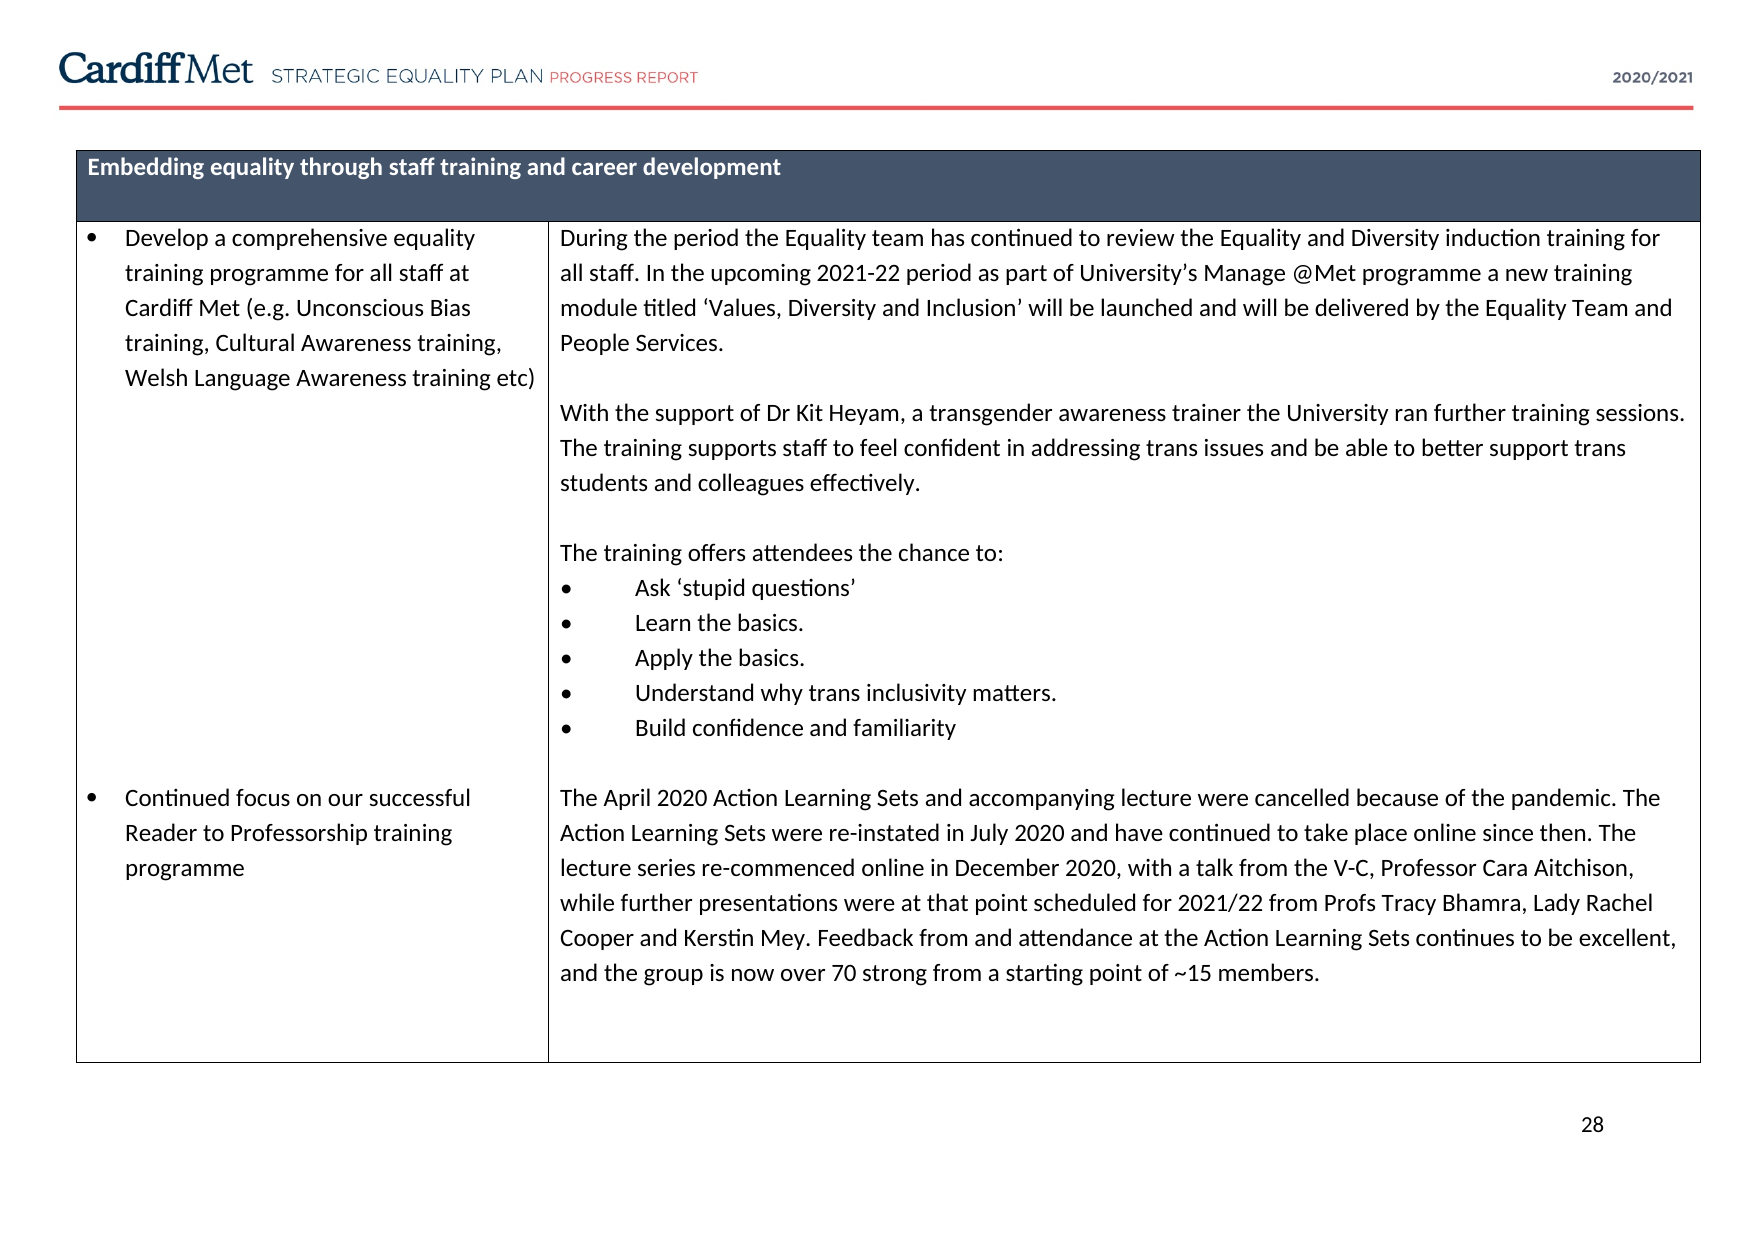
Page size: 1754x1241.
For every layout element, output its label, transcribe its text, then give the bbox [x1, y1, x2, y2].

picture [0, 0, 1752, 134]
table_cell Embedding equality through staff training and career development [77, 151, 1700, 221]
